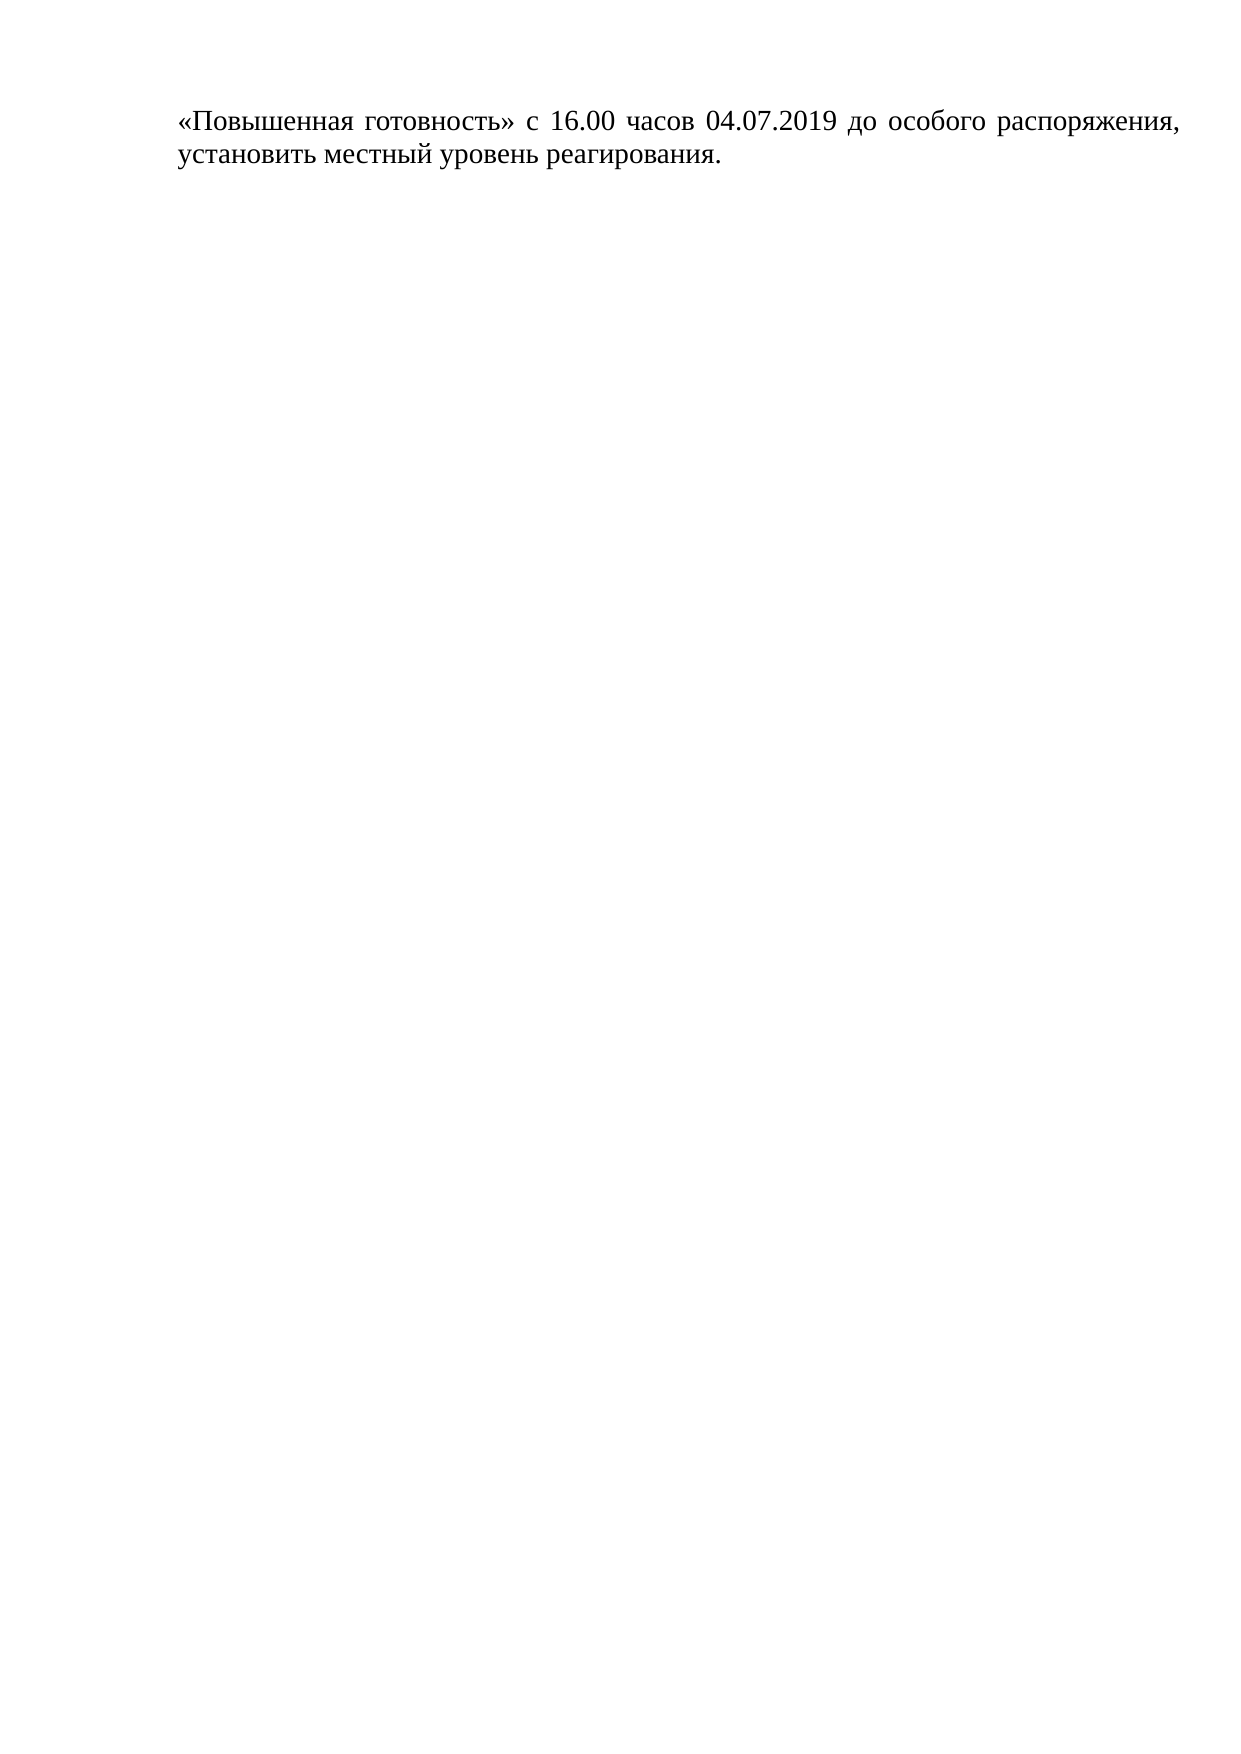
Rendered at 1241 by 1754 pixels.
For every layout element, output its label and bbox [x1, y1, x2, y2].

subtitle [177, 103, 1181, 170]
